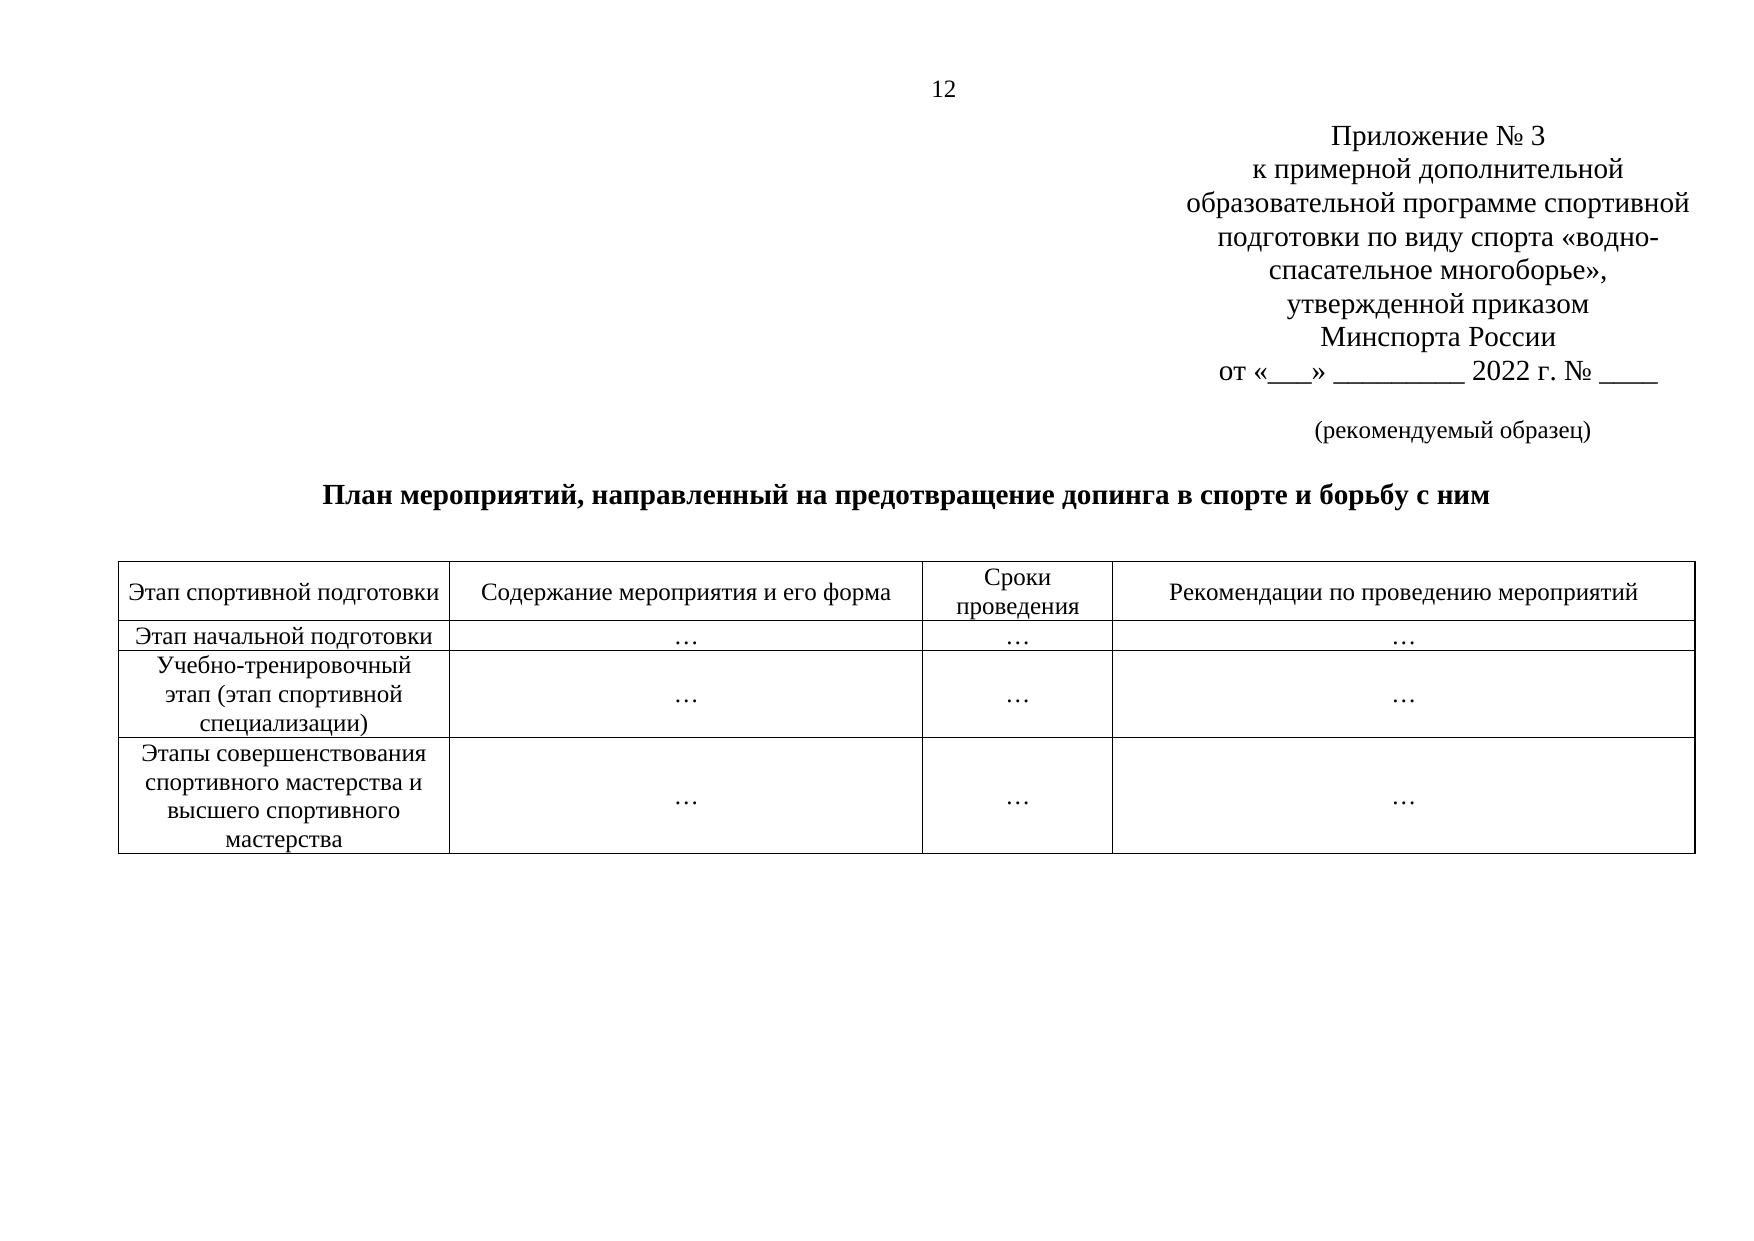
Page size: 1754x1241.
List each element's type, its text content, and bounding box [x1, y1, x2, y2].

table_cell … [450, 651, 922, 737]
table_header Рекомендации по проведению мероприятий [1113, 562, 1694, 620]
table_cell … [1113, 651, 1694, 737]
table_cell … [450, 738, 922, 853]
text (рекомендуемый образец) [1181, 415, 1724, 444]
table_cell Учебно-тренировочный этап (этап спортивной специализации) [119, 651, 449, 737]
list Приложение № 3 к примерной дополнительной образовательной программе спортивной подготовки по виду спорта «водно-спасательное многоборье», утвержденной приказом Минспорта России [1181, 118, 1695, 353]
text от «___» _________ 2022 г. № ____ [1181, 353, 1695, 386]
table_cell … [923, 651, 1112, 737]
table_cell … [1113, 738, 1694, 853]
table_cell … [1113, 621, 1694, 649]
table_header Этап спортивной подготовки [119, 562, 449, 620]
table_cell … [923, 621, 1112, 649]
table_cell Этап начальной подготовки [119, 621, 449, 649]
table_cell Этапы совершенствования спортивного мастерства и высшего спортивного мастерства [119, 738, 449, 853]
table_cell … [450, 621, 922, 649]
table_header Сроки проведения [923, 562, 1112, 620]
table_header Содержание мероприятия и его форма [450, 562, 922, 620]
text План мероприятий, направленный на предотвращение допинга в спорте и борьбу с ним [118, 477, 1695, 511]
table_cell … [923, 738, 1112, 853]
